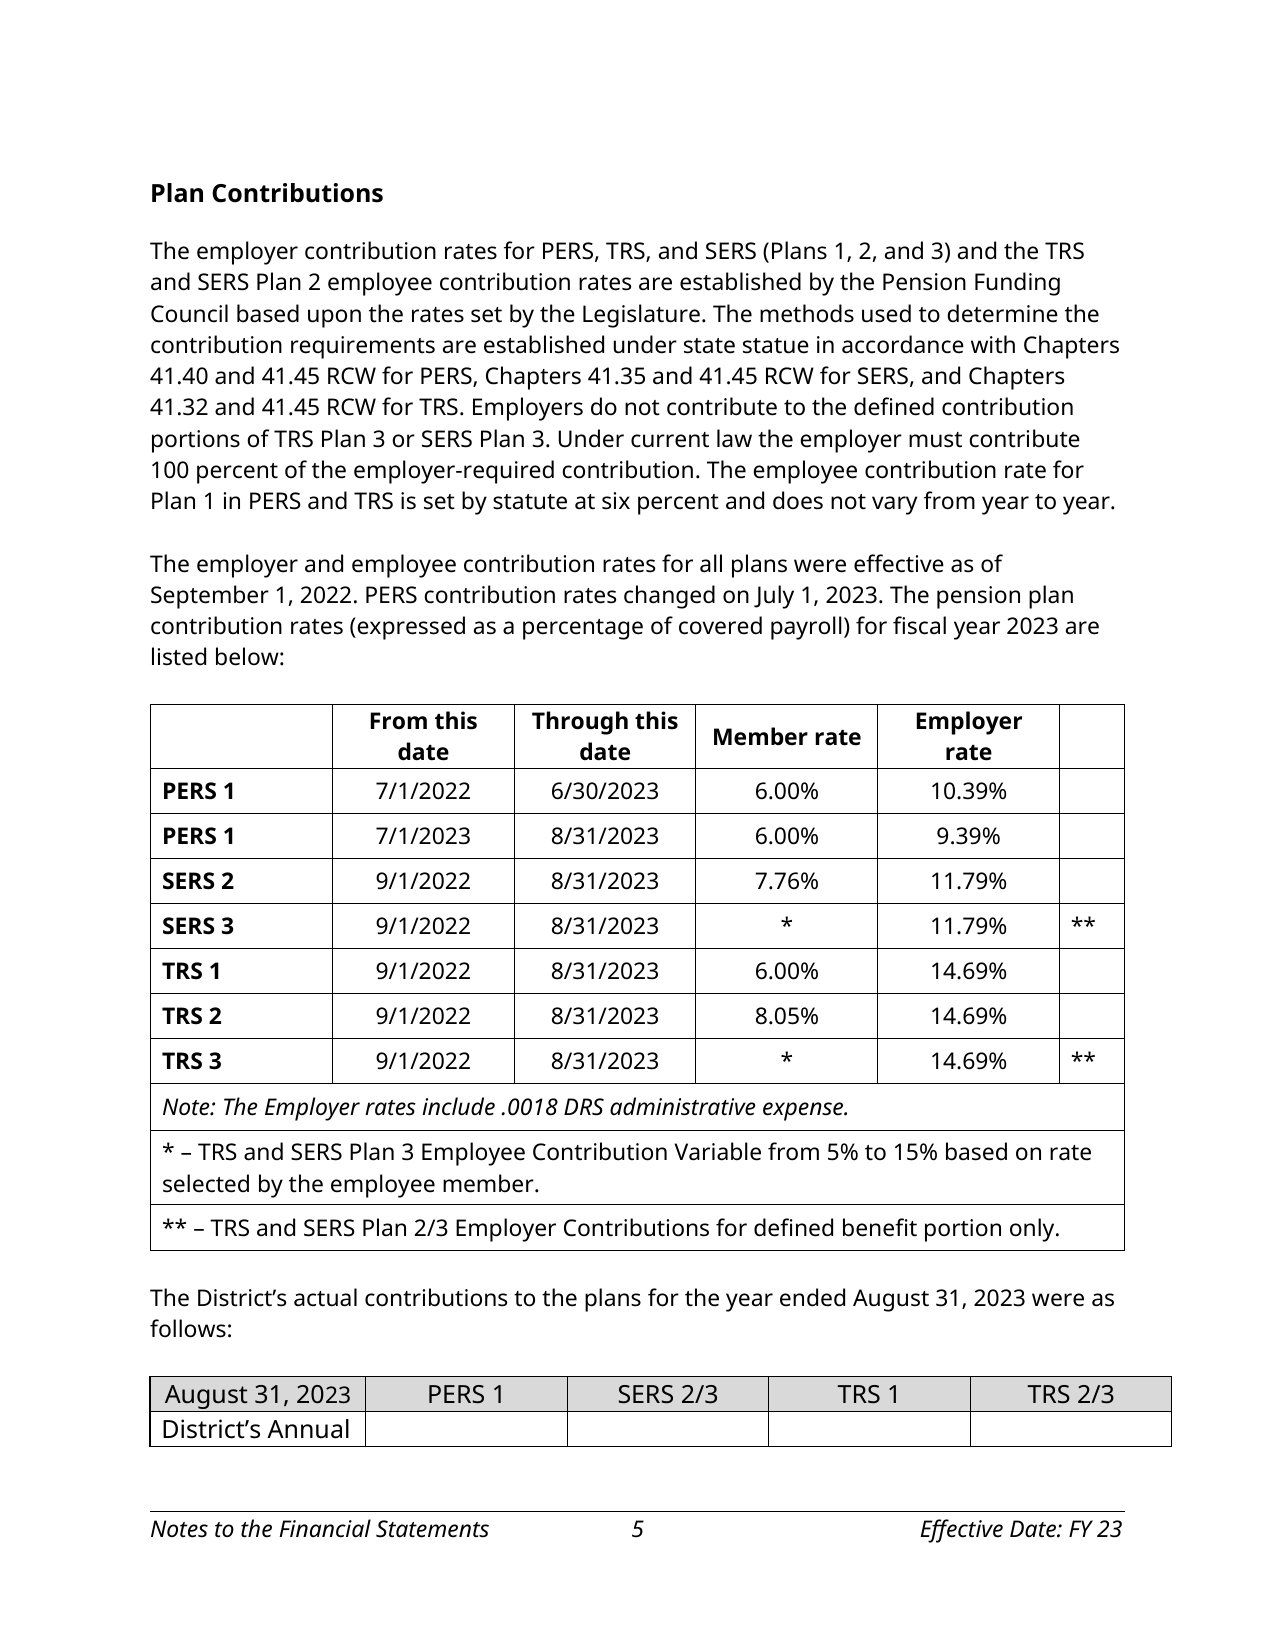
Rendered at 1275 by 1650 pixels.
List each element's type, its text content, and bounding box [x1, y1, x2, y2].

table_cell [1060, 769, 1124, 812]
table_header TRS 1 [769, 1377, 970, 1411]
table_header From this date [333, 705, 514, 767]
text The employer and employee contribution rates for all plans were effective as of September 1, 2022. PERS contribution rates changed on July 1, 2023. The pension plan contribution rates (expressed as a percentage of covered payroll) for fiscal year 2023 are listed below: [150, 548, 1125, 673]
table_cell 8/31/2023 [515, 904, 695, 947]
table_cell 14.69% [878, 994, 1059, 1037]
table_cell 9/1/2022 [333, 994, 514, 1037]
table_cell [1060, 814, 1124, 857]
table_header August 31, 2023 [151, 1377, 365, 1411]
table_cell 8/31/2023 [515, 949, 695, 992]
table_cell 9.39% [878, 814, 1059, 857]
table_cell SERS 3 [151, 904, 332, 947]
table_cell ** [1060, 1039, 1124, 1082]
table_cell 14.69% [878, 949, 1059, 992]
table_cell 8/31/2023 [515, 994, 695, 1037]
table_cell [568, 1412, 768, 1446]
table_cell [1060, 994, 1124, 1037]
table_cell SERS 2 [151, 859, 332, 902]
table_header TRS 2/3 [971, 1377, 1171, 1411]
text The employer contribution rates for PERS, TRS, and SERS (Plans 1, 2, and 3) and the TRS and SERS Plan 2 employee contribution rates are established by the Pension Funding Council based upon the rates set by the Legislature. The methods used to determine the contribution requirements are established under state statue in accordance with Chapters 41.40 and 41.45 RCW for PERS, Chapters 41.35 and 41.45 RCW for SERS, and Chapters 41.32 and 41.45 RCW for TRS. Employers do not contribute to the defined contribution portions of TRS Plan 3 or SERS Plan 3. Under current law the employer must contribute 100 percent of the employer-required contribution. The employee contribution rate for Plan 1 in PERS and TRS is set by statute at six percent and does not vary from year to year. [150, 235, 1125, 516]
table_cell [769, 1412, 970, 1446]
table_cell 6/30/2023 [515, 769, 695, 812]
table_cell 6.00% [696, 814, 877, 857]
table_cell 6.00% [696, 949, 877, 992]
table_cell * [696, 904, 877, 947]
table_cell * [696, 1039, 877, 1082]
table_cell 11.79% [878, 859, 1059, 902]
table_cell 7/1/2023 [333, 814, 514, 857]
table_cell 6.00% [696, 769, 877, 812]
table_header SERS 2/3 [568, 1377, 768, 1411]
table_header Member rate [696, 705, 877, 767]
table_header Through this date [515, 705, 695, 767]
table_cell 8/31/2023 [515, 814, 695, 857]
table_cell 14.69% [878, 1039, 1059, 1082]
table_cell 7/1/2022 [333, 769, 514, 812]
table_cell [1060, 859, 1124, 902]
table_cell District’s Annual Contributions [151, 1412, 365, 1446]
table_cell 10.39% [878, 769, 1059, 812]
table_cell PERS 1 [151, 814, 332, 857]
table_cell * – TRS and SERS Plan 3 Employee Contribution Variable from 5% to 15% based on rate selected by the employee member. [151, 1131, 1124, 1204]
table_cell 9/1/2022 [333, 1039, 514, 1082]
table_cell PERS 1 [151, 769, 332, 812]
table_cell [971, 1412, 1171, 1446]
table_cell 8.05% [696, 994, 877, 1037]
table_header [151, 705, 332, 767]
table_cell 7.76% [696, 859, 877, 902]
table_header Employer rate [878, 705, 1059, 767]
table_cell ** – TRS and SERS Plan 2/3 Employer Contributions for defined benefit portion only. [151, 1205, 1124, 1250]
table_cell [366, 1412, 567, 1446]
table_cell 11.79% [878, 904, 1059, 947]
table_cell 9/1/2022 [333, 949, 514, 992]
subtitle Plan Contributions [150, 176, 1125, 209]
table_cell 9/1/2022 [333, 904, 514, 947]
table_cell ** [1060, 904, 1124, 947]
table_cell 9/1/2022 [333, 859, 514, 902]
table_header [1060, 705, 1124, 767]
text The District’s actual contributions to the plans for the year ended August 31, 2023 were as follows: [150, 1282, 1125, 1345]
table_cell 8/31/2023 [515, 859, 695, 902]
table_cell [1060, 949, 1124, 992]
table_cell TRS 1 [151, 949, 332, 992]
table_cell TRS 3 [151, 1039, 332, 1082]
table_header PERS 1 [366, 1377, 567, 1411]
table_cell 8/31/2023 [515, 1039, 695, 1082]
table_cell TRS 2 [151, 994, 332, 1037]
table_cell Note: The Employer rates include .0018 DRS administrative expense. [151, 1084, 1124, 1130]
